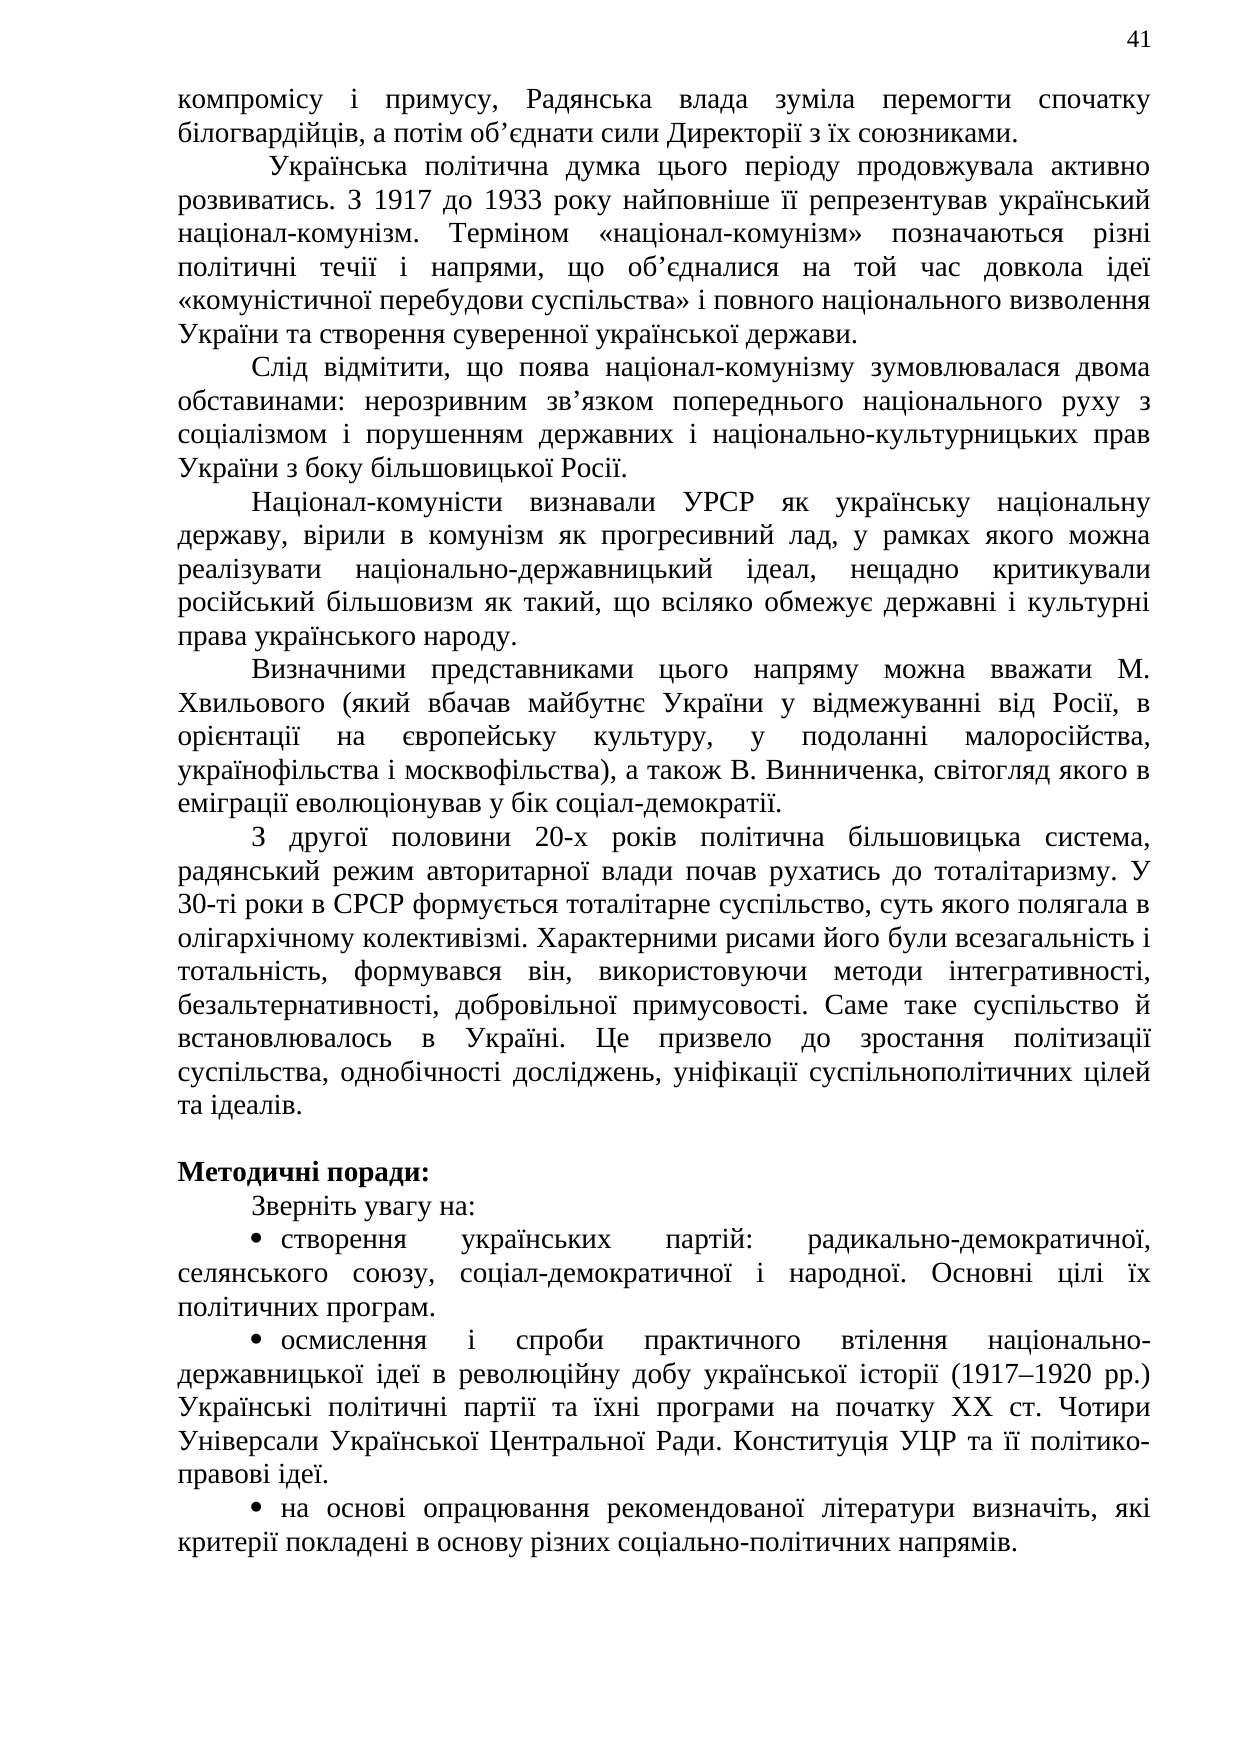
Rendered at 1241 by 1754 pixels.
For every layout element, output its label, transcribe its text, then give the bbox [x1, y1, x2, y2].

text Націонал-комуністи визнавали УРСР як українську національну державу, вірили в комунізм як прогресивний лад, у рамках якого можна реалізувати національно-державницький ідеал, нещадно критикували російський більшовизм як такий, що всіляко обмежує державні і культурні права українського народу. [177, 484, 1152, 651]
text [177, 81, 1152, 148]
text Українська політична думка цього періоду продовжувала активно розвиватись. З 1917 до 1933 року найповніше її репрезентував український націонал-комунізм. Терміном «націонал-комунізм» позначаються різні політичні течії і напрями, що об’єдналися на той час довкола ідеї «комуністичної перебудови суспільства» і повного національного визволення України та створення суверенної української держави. [177, 148, 1152, 349]
text З другої половини 20-х років політична більшовицька система, радянський режим авторитарної влади почав рухатись до тоталітаризму. У 30-ті роки в СРСР формується тоталітарне суспільство, суть якого полягала в олігархічному колективізмі. Характерними рисами його були всезагальність і тотальність, формувався він, використовуючи методи інтегративності, безальтернативності, добровільної примусовості. Саме таке суспільство й встановлювалось в Україні. Це призвело до зростання політизації суспільства, однобічності досліджень, уніфікації суспільнополітичних цілей та ідеалів. [177, 819, 1152, 1121]
text Визначними представниками цього напряму можна вважати М. Хвильового (який вбачав майбутнє України у відмежуванні від Росії, в орієнтації на європейську культуру, у подоланні малоросійства, українофільства і москвофільства), а також В. Винниченка, світогляд якого в еміграції еволюціонував у бік соціал-демократії. [177, 651, 1152, 819]
list на основі опрацювання рекомендованої літератури визначіть, які критерії покладені в основу різних соціально-політичних напрямів. [177, 1490, 1152, 1557]
text Зверніть увагу на: [177, 1188, 1152, 1222]
list осмислення і спроби практичного втілення національно-державницької ідеї в революційну добу української історії (1917–1920 рр.) Українські політичні партії та їхні програми на початку XX ст. Чотири Універсали Української Центральної Ради. Конституція УЦР та її політико-правові ідеї. [177, 1322, 1152, 1490]
list створення українських партій: радикально-демократичної, селянського союзу, соціал-демократичної і народної. Основні цілі їх політичних програм. [177, 1222, 1152, 1322]
text Методичні поради: [177, 1154, 1152, 1188]
text Слід відмітити, що поява націонал-комунізму зумовлювалася двома обставинами: нерозривним зв’язком попереднього національного руху з соціалізмом і порушенням державних і національно-культурницьких прав України з боку більшовицької Росії. [177, 349, 1152, 484]
